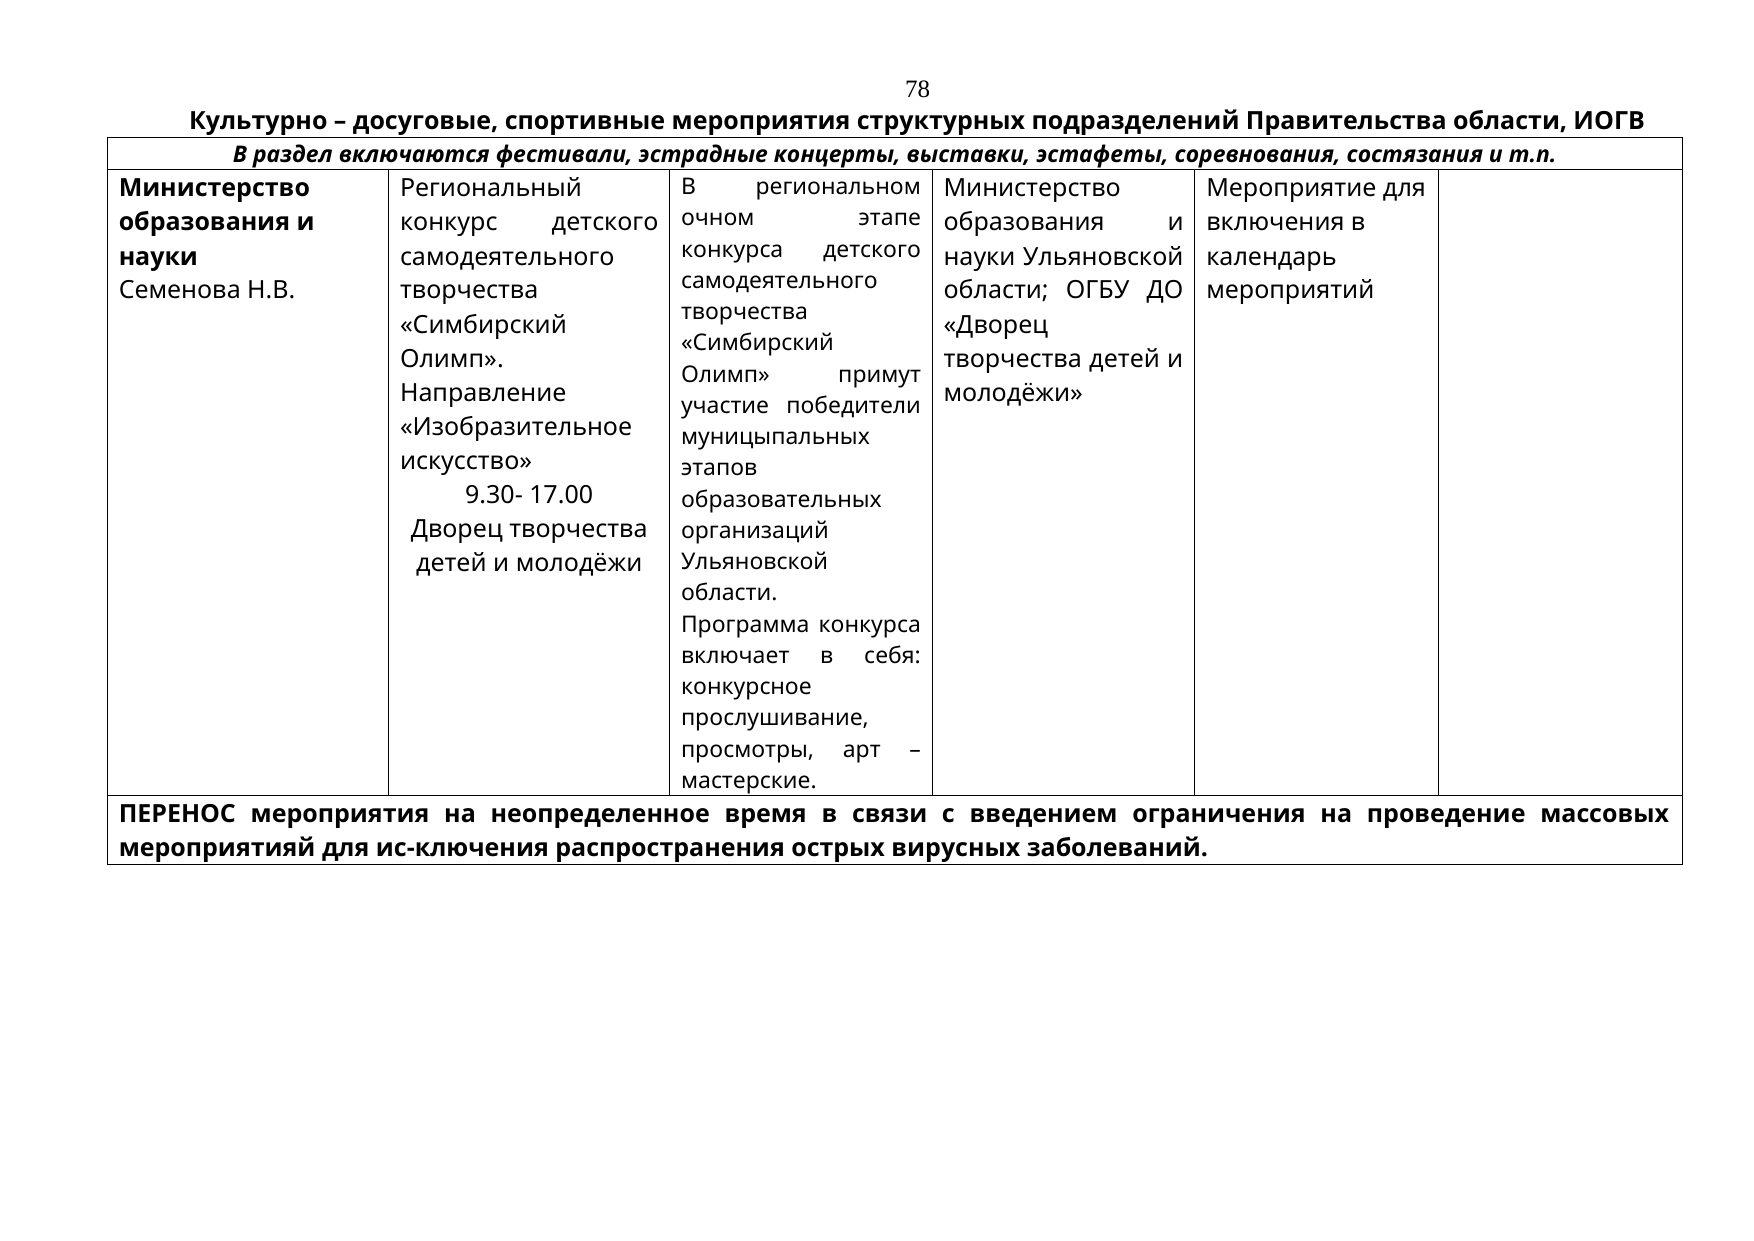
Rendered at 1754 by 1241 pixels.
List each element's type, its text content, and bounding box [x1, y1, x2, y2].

text Культурно – досуговые, спортивные мероприятия структурных подразделений Правительства области, ИОГВ [118, 103, 1716, 137]
table_cell ПЕРЕНОС мероприятия на неопределенное время в связи с введением ограничения на проведение массовых мероприятияй для ис-ключения распространения острых вирусных заболеваний. [108, 796, 1682, 864]
table_cell Министерство образования и науки Семенова Н.В. [108, 170, 388, 795]
table_header В раздел включаются фестивали, эстрадные концерты, выставки, эстафеты, соревнования, состязания и т.п. [108, 138, 1682, 169]
table_cell [1439, 170, 1682, 795]
table_cell Региональный конкурс детского самодеятельного творчества «Симбирский Олимп». Направление «Изобразительное искусство» 9.30- 17.00 Дворец творчества детей и молодёжи [389, 170, 669, 795]
table_cell Мероприятие для включения в календарь мероприятий [1195, 170, 1438, 795]
table_cell В региональном очном этапе конкурса детского самодеятельного творчества «Симбирский Олимп» примут участие победители муницыпальных этапов образовательных организаций Ульяновской области. Программа конкурса включает в себя: конкурсное прослушивание, просмотры, арт – мастерские. [670, 170, 932, 795]
table_cell Министерство образования и науки Ульяновской области; ОГБУ ДО «Дворец творчества детей и молодёжи» [933, 170, 1194, 795]
